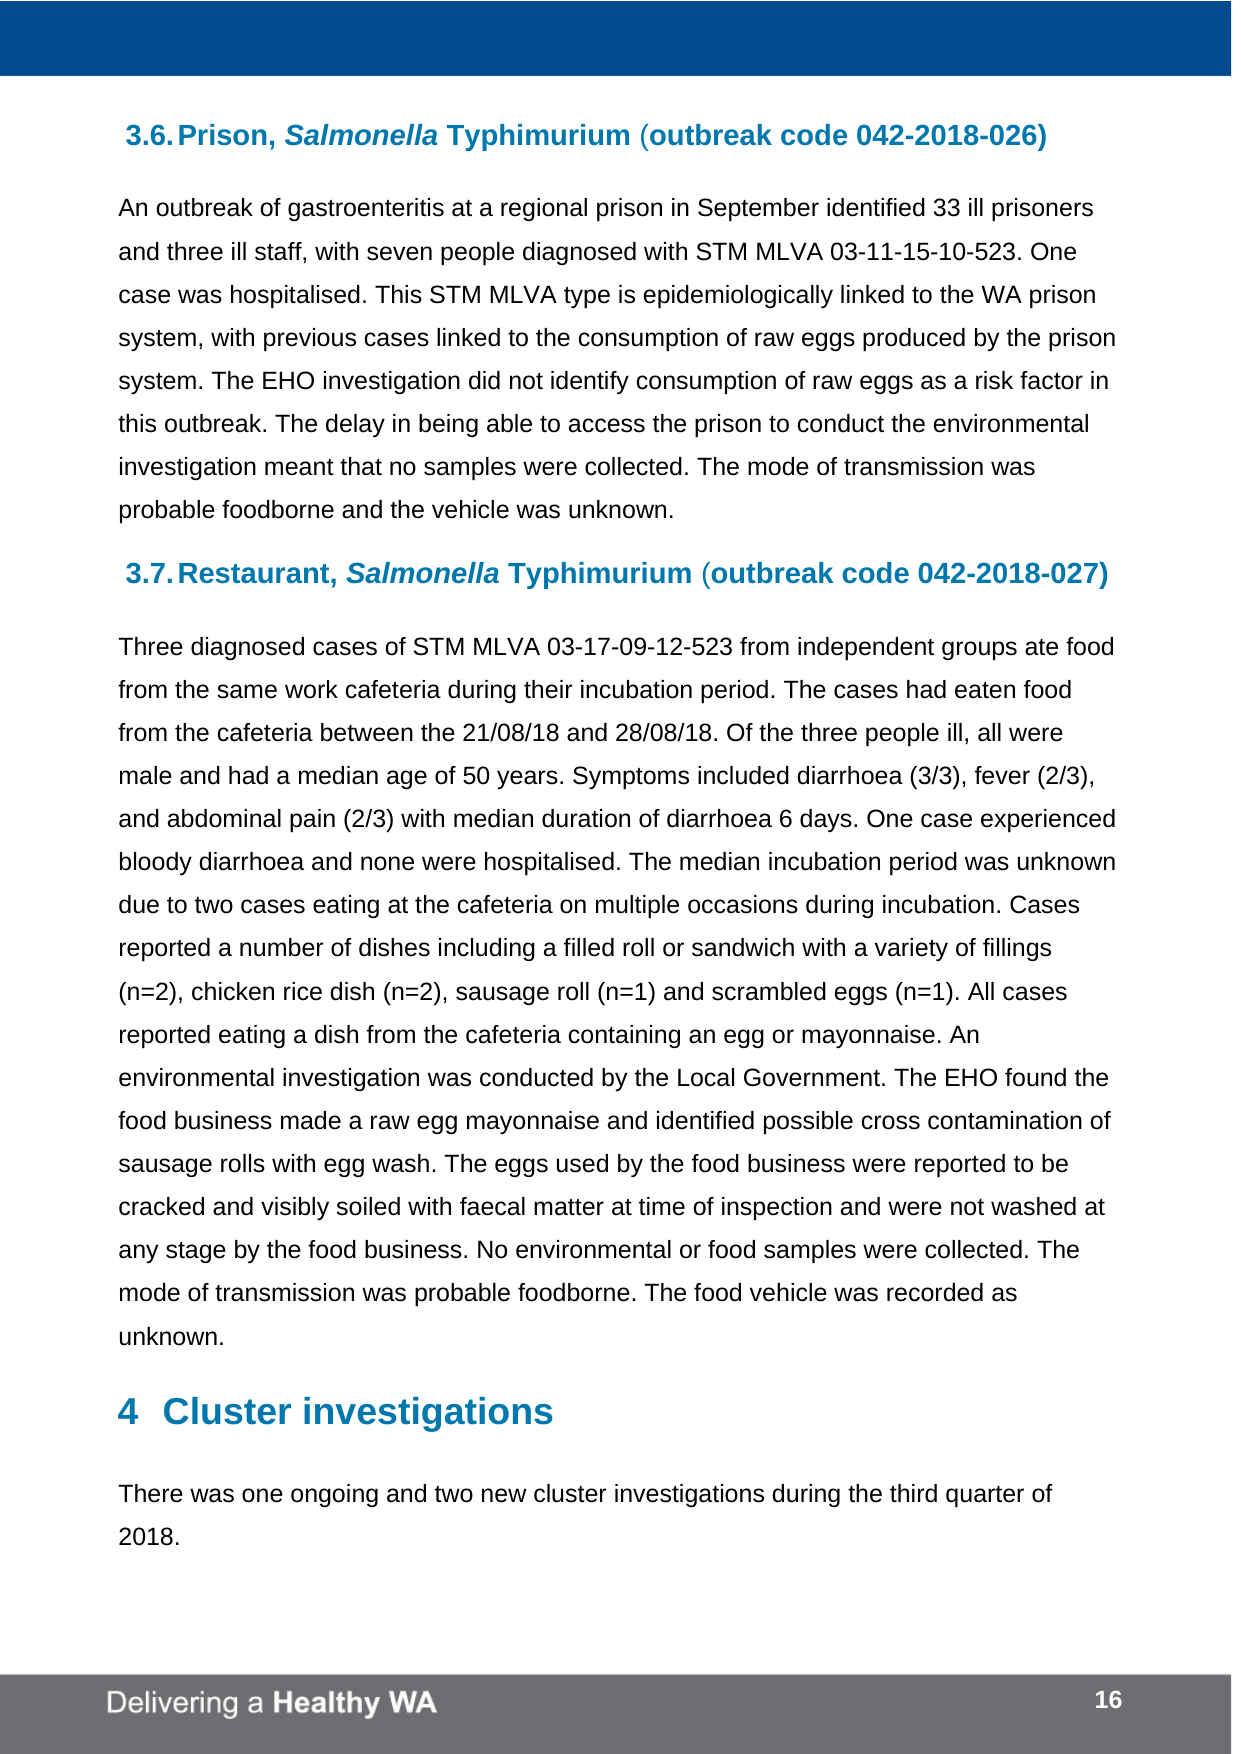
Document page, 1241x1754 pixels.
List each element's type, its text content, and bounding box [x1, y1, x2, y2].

text There was one ongoing and two new cluster investigations during the third quarter of 2018. [118, 1479, 1122, 1551]
subtitle Prison, Salmonella Typhimurium (outbreak code 042-2018-026) [125, 118, 1122, 152]
text An outbreak of gastroenteritis at a regional prison in September identified 33 ill prisoners and three ill staff, with seven people diagnosed with STM MLVA 03-11-15-10-523. One case was hospitalised. This STM MLVA type is epidemiologically linked to the WA prison system, with previous cases linked to the consumption of raw eggs produced by the prison system. The EHO investigation did not identify consumption of raw eggs as a risk factor in this outbreak. The delay in being able to access the prison to conduct the environmental investigation meant that no samples were collected. The mode of transmission was probable foodborne and the vehicle was unknown. [118, 193, 1122, 524]
picture [0, 1, 1232, 1754]
subtitle Cluster investigations [117, 1389, 1122, 1433]
text Three diagnosed cases of STM MLVA 03-17-09-12-523 from independent groups ate food from the same work cafeteria during their incubation period. The cases had eaten food from the cafeteria between the 21/08/18 and 28/08/18. Of the three people ill, all were male and had a median age of 50 years. Symptoms included diarrhoea (3/3), fever (2/3), and abdominal pain (2/3) with median duration of diarrhoea 6 days. One case experienced bloody diarrhoea and none were hospitalised. The median incubation period was unknown due to two cases eating at the cafeteria on multiple occasions during incubation. Cases reported a number of dishes including a filled roll or sandwich with a variety of fillings (n=2), chicken rice dish (n=2), sausage roll (n=1) and scrambled eggs (n=1). All cases reported eating a dish from the cafeteria containing an egg or mayonnaise. An environmental investigation was conducted by the Local Government. The EHO found the food business made a raw egg mayonnaise and identified possible cross contamination of sausage rolls with egg wash. The eggs used by the food business were reported to be cracked and visibly soiled with faecal matter at time of inspection and were not washed at any stage by the food business. No environmental or food samples were collected. The mode of transmission was probable foodborne. The food vehicle was recorded as unknown. [118, 631, 1122, 1350]
subtitle Restaurant, Salmonella Typhimurium (outbreak code 042-2018-027) [125, 556, 1122, 590]
